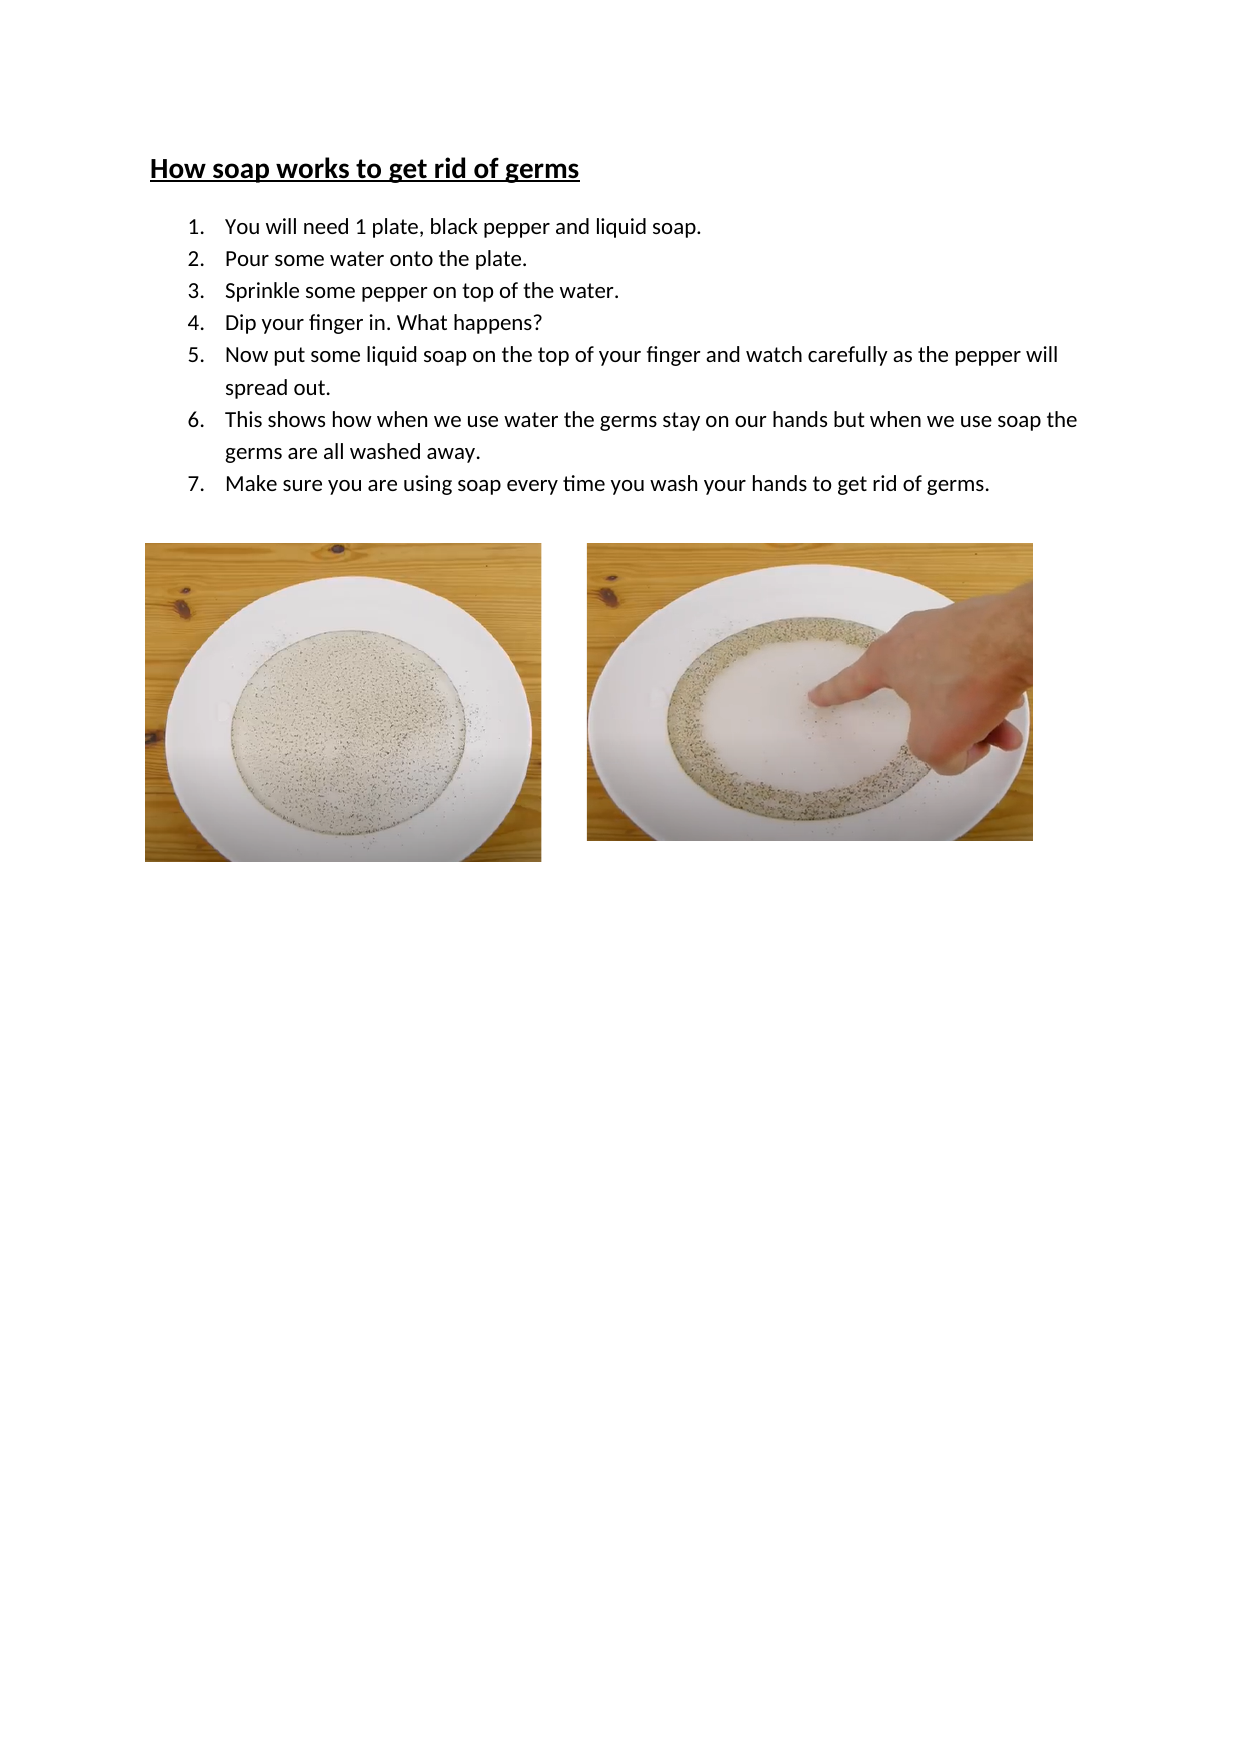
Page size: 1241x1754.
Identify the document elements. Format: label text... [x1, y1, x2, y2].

list Dip your finger in. What happens? [187, 308, 1090, 336]
list You will need 1 plate, black pepper and liquid soap. [187, 212, 1090, 240]
list Make sure you are using soap every time you wash your hands to get rid of germs. [187, 469, 1090, 497]
list This shows how when we use water the germs stay on our hands but when we use soap the germs are all washed away. [187, 405, 1090, 465]
picture [586, 543, 1033, 841]
list Pour some water onto the plate. [187, 244, 1090, 272]
text How soap works to get rid of germs [150, 150, 1090, 186]
picture [145, 543, 542, 862]
list Sprinkle some pepper on top of the water. [187, 276, 1090, 304]
list Now put some liquid soap on the top of your finger and watch carefully as the pepper will spread out. [187, 341, 1090, 401]
